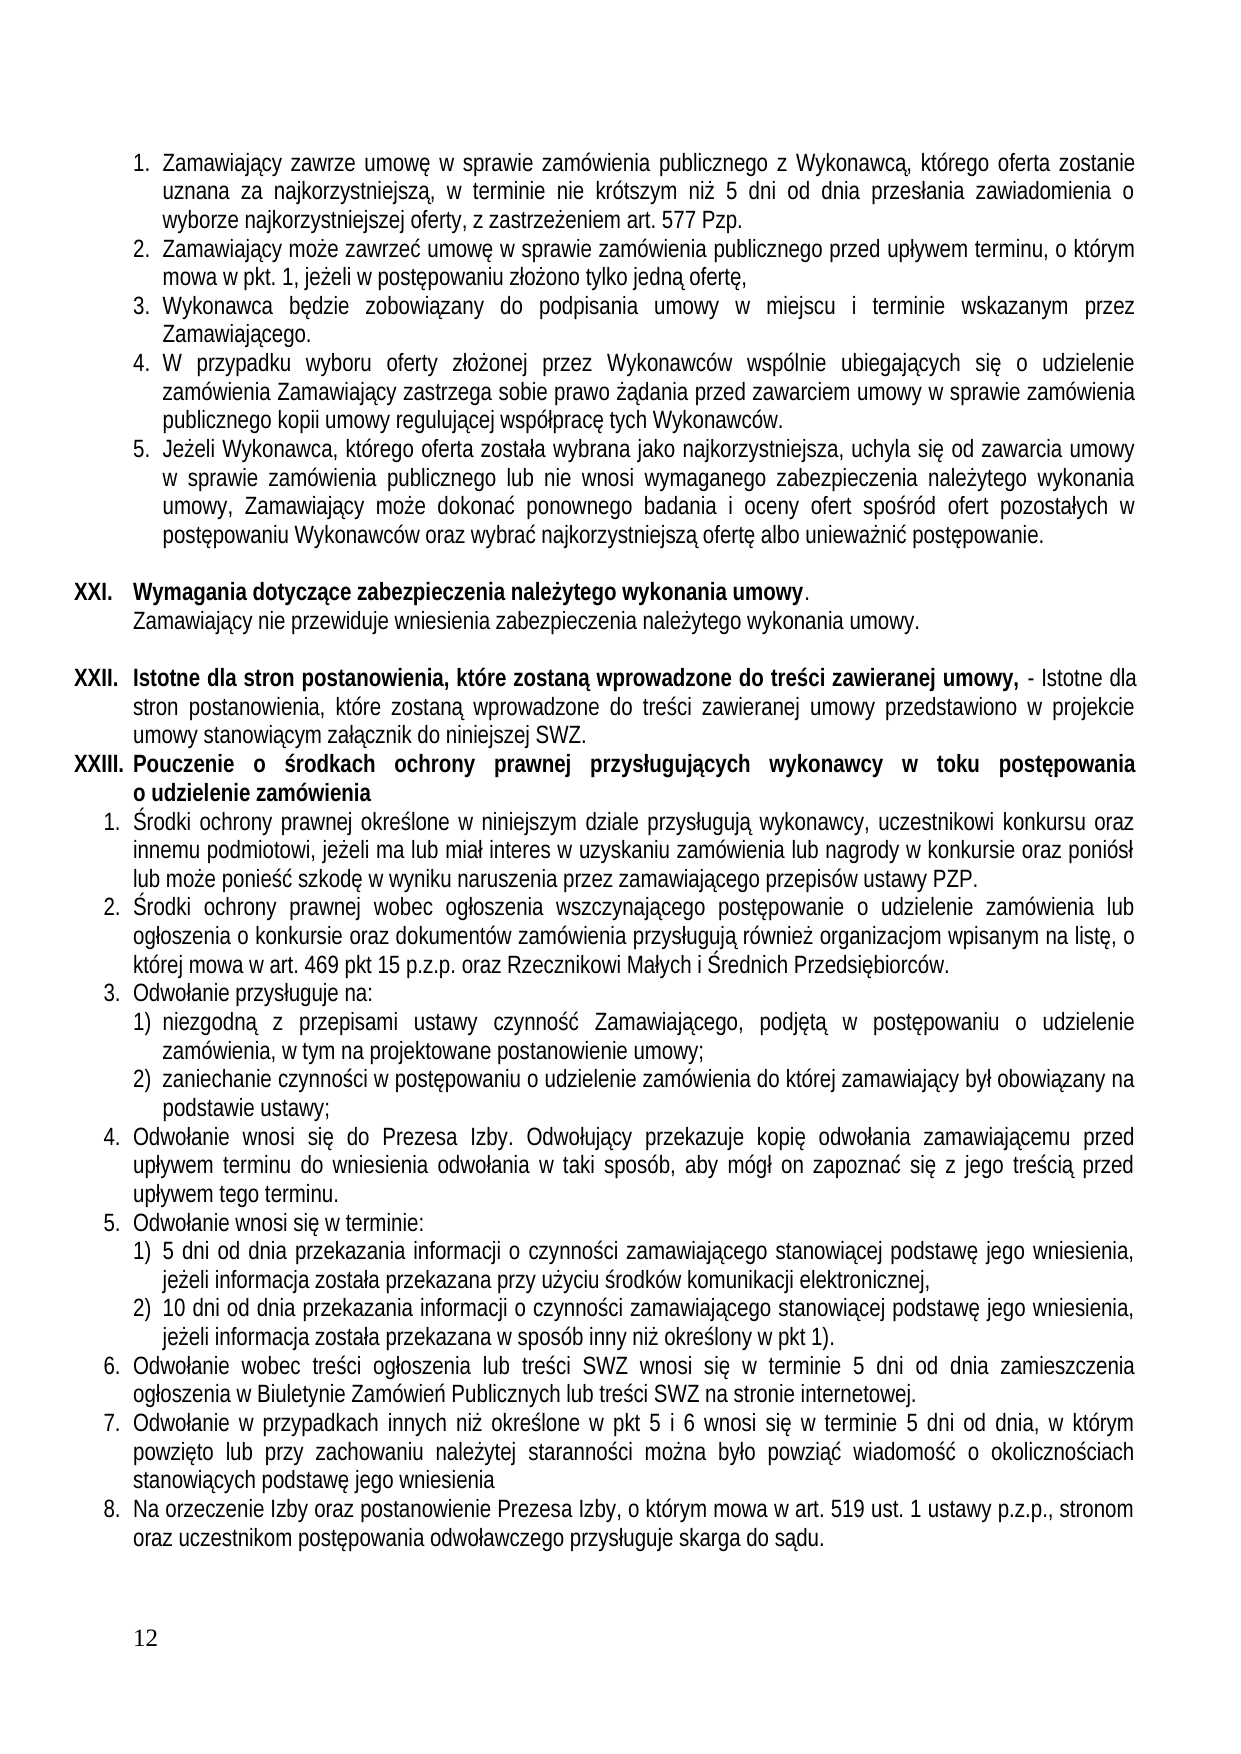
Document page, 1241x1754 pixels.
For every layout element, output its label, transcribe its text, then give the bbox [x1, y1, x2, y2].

list Odwołanie wnosi się do Prezesa Izby. Odwołujący przekazuje kopię odwołania zamawiającemu przed upływem terminu do wniesienia odwołania w taki sposób, aby mógł on zapoznać się z jego treścią przed upływem tego terminu. [103, 1122, 1137, 1207]
list W przypadku wyboru oferty złożonej przez Wykonawców wspólnie ubiegających się o udzielenie zamówienia Zamawiający zastrzega sobie prawo żądania przed zawarciem umowy w sprawie zamówienia publicznego kopii umowy regulującej współpracę tych Wykonawców. [133, 348, 1137, 434]
list 5 dni od dnia przekazania informacji o czynności zamawiającego stanowiącej podstawę jego wniesienia, jeżeli informacja została przekazana przy użyciu środków komunikacji elektronicznej, [133, 1236, 1137, 1293]
list Zamawiający może zawrzeć umowę w sprawie zamówienia publicznego przed upływem terminu, o którym mowa w pkt. 1, jeżeli w postępowaniu złożono tylko jedną ofertę, [133, 233, 1137, 291]
list Odwołanie wobec treści ogłoszenia lub treści SWZ wnosi się w terminie 5 dni od dnia zamieszczenia ogłoszenia w Biuletynie Zamówień Publicznych lub treści SWZ na stronie internetowej. [103, 1351, 1137, 1408]
list zaniechanie czynności w postępowaniu o udzielenie zamówienia do której zamawiający był obowiązany na podstawie ustawy; [133, 1064, 1137, 1122]
list Wymagania dotyczące zabezpieczenia należytego wykonania umowy. [74, 577, 1137, 606]
list Wykonawca będzie zobowiązany do podpisania umowy w miejscu i terminie wskazanym przez Zamawiającego. [133, 291, 1137, 348]
list Środki ochrony prawnej wobec ogłoszenia wszczynającego postępowanie o udzielenie zamówienia lub ogłoszenia o konkursie oraz dokumentów zamówienia przysługują również organizacjom wpisanym na listę, o której mowa w art. 469 pkt 15 p.z.p. oraz Rzecznikowi Małych i Średnich Przedsiębiorców. [103, 892, 1137, 978]
text Zamawiający nie przewiduje wniesienia zabezpieczenia należytego wykonania umowy. [133, 606, 1137, 634]
list 10 dni od dnia przekazania informacji o czynności zamawiającego stanowiącej podstawę jego wniesienia, jeżeli informacja została przekazana w sposób inny niż określony w pkt 1). [133, 1293, 1137, 1351]
list Jeżeli Wykonawca, którego oferta została wybrana jako najkorzystniejsza, uchyla się od zawarcia umowy w sprawie zamówienia publicznego lub nie wnosi wymaganego zabezpieczenia należytego wykonania umowy, Zamawiający może dokonać ponownego badania i oceny ofert spośród ofert pozostałych w postępowaniu Wykonawców oraz wybrać najkorzystniejszą ofertę albo unieważnić postępowanie. [133, 434, 1137, 549]
list Na orzeczenie Izby oraz postanowienie Prezesa Izby, o którym mowa w art. 519 ust. 1 ustawy p.z.p., stronom oraz uczestnikom postępowania odwoławczego przysługuje skarga do sądu. [103, 1494, 1137, 1551]
list Odwołanie w przypadkach innych niż określone w pkt 5 i 6 wnosi się w terminie 5 dni od dnia, w którym powzięto lub przy zachowaniu należytej staranności można było powziąć wiadomość o okolicznościach stanowiących podstawę jego wniesienia [103, 1408, 1137, 1494]
list niezgodną z przepisami ustawy czynność Zamawiającego, podjętą w postępowaniu o udzielenie zamówienia, w tym na projektowane postanowienie umowy; [133, 1007, 1137, 1064]
list Pouczenie o środkach ochrony prawnej przysługujących wykonawcy w toku postępowania o udzielenie zamówienia [74, 749, 1137, 806]
list Odwołanie przysługuje na: [103, 978, 1137, 1007]
list Zamawiający zawrze umowę w sprawie zamówienia publicznego z Wykonawcą, którego oferta zostanie uznana za najkorzystniejszą, w terminie nie krótszym niż 5 dni od dnia przesłania zawiadomienia o wyborze najkorzystniejszej oferty, z zastrzeżeniem art. 577 Pzp. [133, 148, 1137, 233]
list Istotne dla stron postanowienia, które zostaną wprowadzone do treści zawieranej umowy, - Istotne dla stron postanowienia, które zostaną wprowadzone do treści zawieranej umowy przedstawiono w projekcie umowy stanowiącym załącznik do niniejszej SWZ. [74, 663, 1137, 749]
list Odwołanie wnosi się w terminie: [103, 1207, 1137, 1236]
list Środki ochrony prawnej określone w niniejszym dziale przysługują wykonawcy, uczestnikowi konkursu oraz innemu podmiotowi, jeżeli ma lub miał interes w uzyskaniu zamówienia lub nagrody w konkursie oraz poniósł lub może ponieść szkodę w wyniku naruszenia przez zamawiającego przepisów ustawy PZP. [103, 806, 1137, 892]
